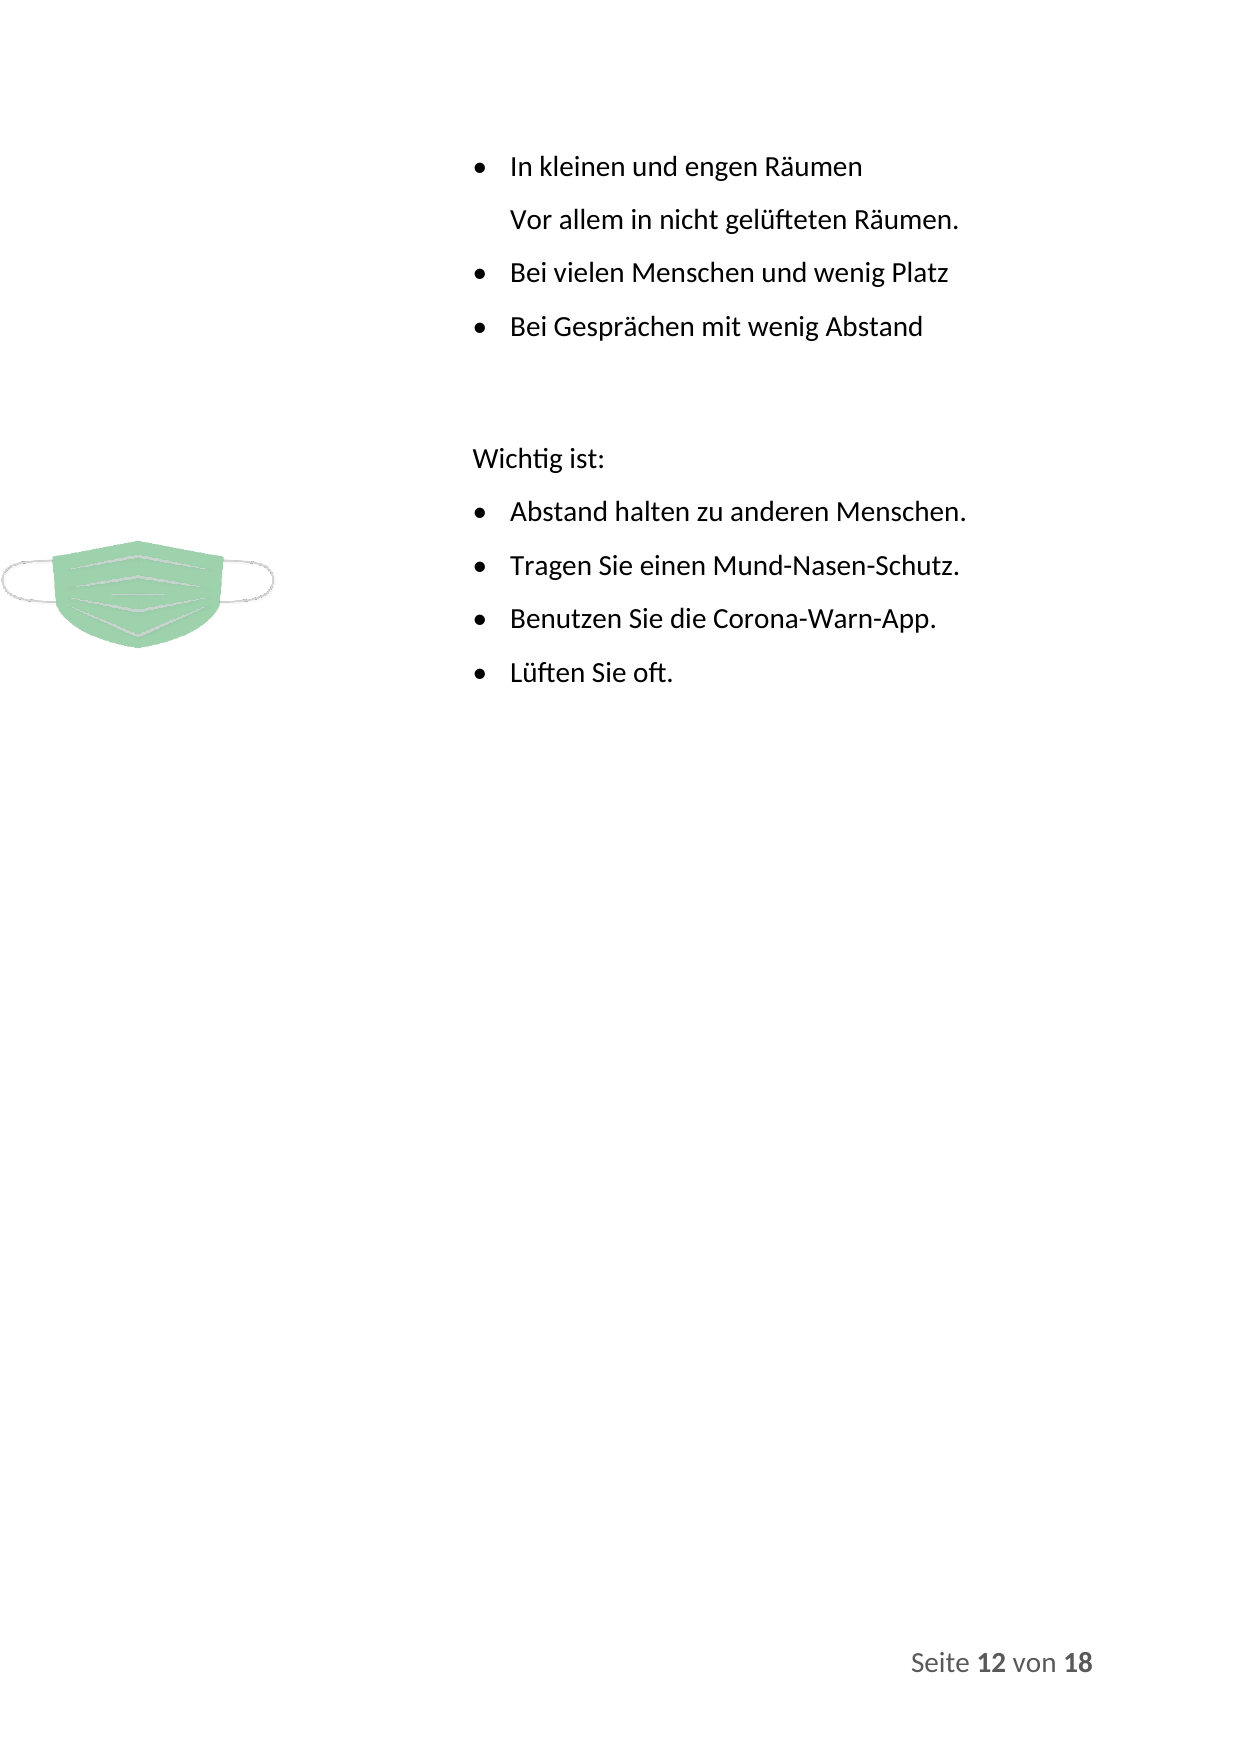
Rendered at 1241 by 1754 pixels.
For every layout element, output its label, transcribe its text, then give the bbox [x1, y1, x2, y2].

list Tragen Sie einen Mund-Nasen-Schutz. [472, 547, 1092, 582]
list In kleinen und engen Räumen Vor allem in nicht gelüfteten Räumen. [472, 148, 1092, 237]
text Wichtig ist: [472, 440, 1092, 476]
list Bei vielen Menschen und wenig Platz [472, 254, 1092, 290]
list Benutzen Sie die Corona-Warn-App. [472, 600, 1092, 636]
list Abstand halten zu anderen Menschen. [472, 493, 1092, 529]
list Lüften Sie oft. [472, 654, 1092, 689]
list Bei Gesprächen mit wenig Abstand [472, 308, 1092, 344]
picture [0, 539, 278, 652]
